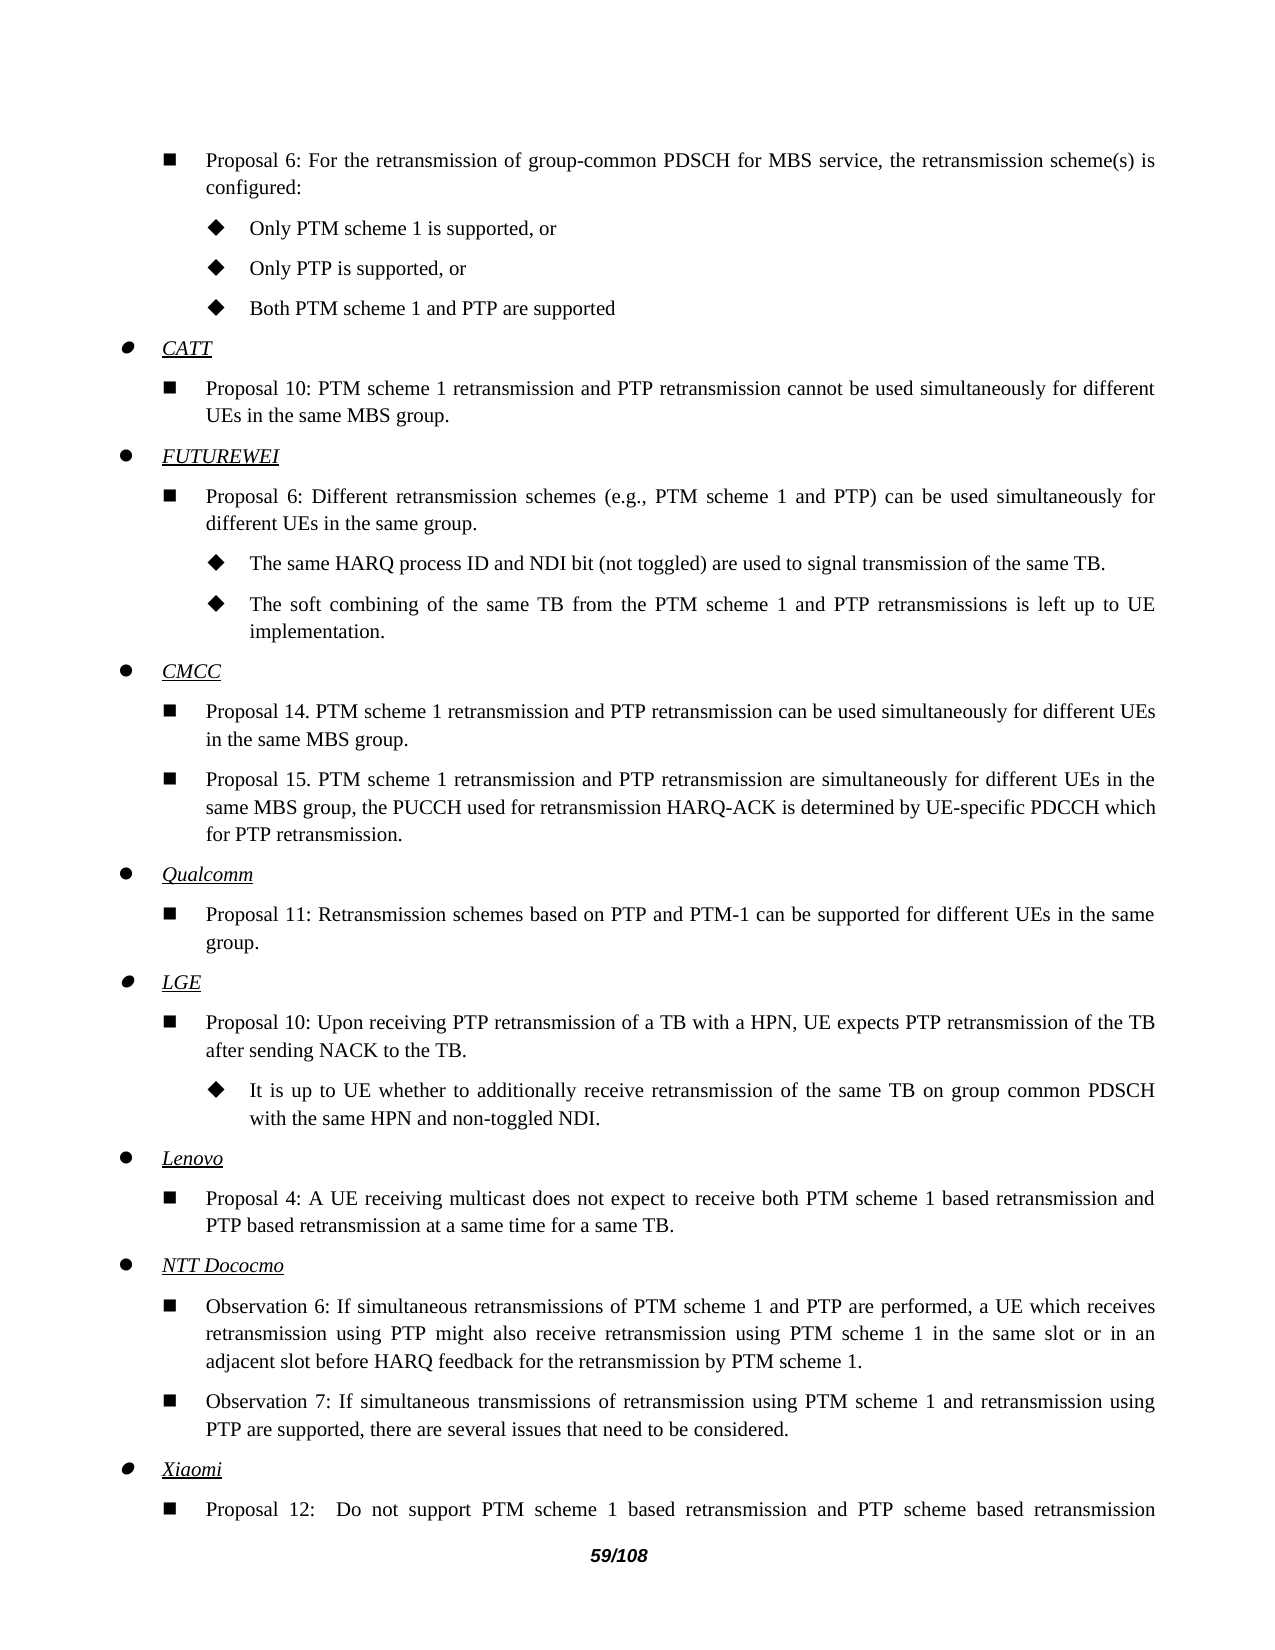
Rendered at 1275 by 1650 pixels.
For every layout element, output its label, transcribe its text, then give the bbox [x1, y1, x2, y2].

list Proposal 14. PTM scheme 1 retransmission and PTP retransmission can be used simultaneously for different UEs in the same MBS group. [162, 699, 1157, 751]
list Proposal 10: PTM scheme 1 retransmission and PTP retransmission cannot be used simultaneously for different UEs in the same MBS group. [162, 376, 1157, 427]
list Qualcomm [118, 862, 1157, 886]
list Proposal 10: Upon receiving PTP retransmission of a TB with a HPN, UE expects PTP retransmission of the TB after sending NACK to the TB. [162, 1010, 1157, 1062]
list NTT Dococmo [118, 1253, 1157, 1277]
list Proposal 6: Different retransmission schemes (e.g., PTM scheme 1 and PTP) can be used simultaneously for different UEs in the same group. [162, 484, 1157, 535]
list It is up to UE whether to additionally receive retransmission of the same TB on group common PDSCH with the same HPN and non-toggled NDI. [206, 1078, 1157, 1129]
list The same HARQ process ID and NDI bit (not toggled) are used to signal transmission of the same TB. [206, 551, 1157, 575]
list Proposal 6: For the retransmission of group-common PDSCH for MBS service, the retransmission scheme(s) is configured: [162, 148, 1157, 199]
list Xiaomi [118, 1457, 1157, 1481]
list LGE [118, 970, 1157, 994]
list CATT [118, 336, 1157, 360]
list Only PTP is supported, or [206, 256, 1157, 279]
list CMCC [118, 659, 1157, 683]
list Observation 7: If simultaneous transmissions of retransmission using PTM scheme 1 and retransmission using PTP are supported, there are several issues that need to be considered. [162, 1389, 1157, 1441]
list FUTUREWEI [118, 443, 1157, 468]
list Proposal 11: Retransmission schemes based on PTP and PTM-1 can be supported for different UEs in the same group. [162, 902, 1157, 954]
list Proposal 15. PTM scheme 1 retransmission and PTP retransmission are simultaneously for different UEs in the same MBS group, the PUCCH used for retransmission HARQ-ACK is determined by UE-specific PDCCH which for PTP retransmission. [162, 767, 1157, 846]
list Observation 6: If simultaneous retransmissions of PTM scheme 1 and PTP are performed, a UE which receives retransmission using PTP might also receive retransmission using PTM scheme 1 in the same slot or in an adjacent slot before HARQ feedback for the retransmission by PTM scheme 1. [162, 1293, 1157, 1373]
list Only PTM scheme 1 is supported, or [206, 215, 1157, 239]
list The soft combining of the same TB from the PTM scheme 1 and PTP retransmissions is left up to UE implementation. [206, 591, 1157, 643]
list Both PTM scheme 1 and PTP are supported [206, 296, 1157, 320]
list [162, 1497, 1157, 1521]
list Proposal 4: A UE receiving multicast does not expect to receive both PTM scheme 1 based retransmission and PTP based retransmission at a same time for a same TB. [162, 1186, 1157, 1237]
list Lenovo [118, 1146, 1157, 1170]
